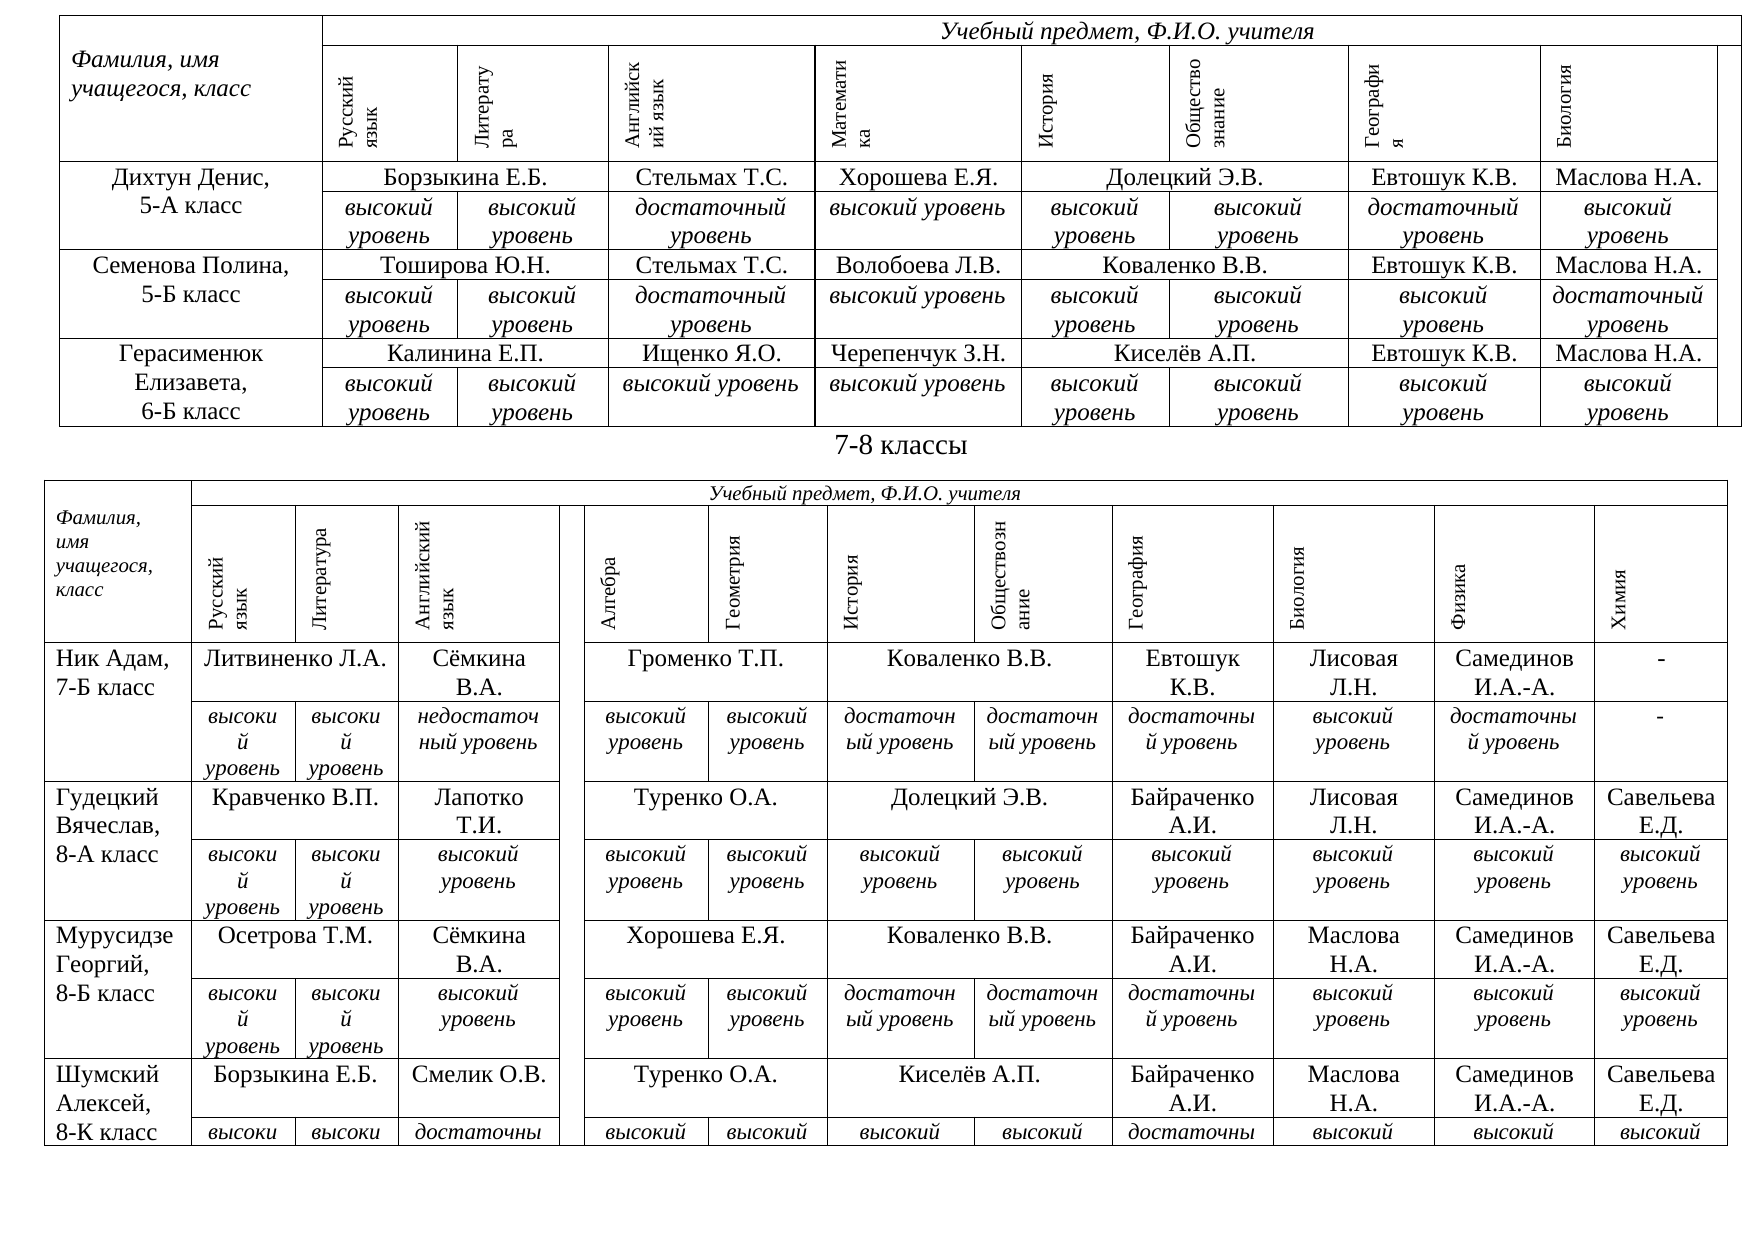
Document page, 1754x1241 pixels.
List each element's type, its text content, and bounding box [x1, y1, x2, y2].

table_cell Маслова Н.А. [1274, 1059, 1434, 1117]
table_cell Геометрия [709, 506, 827, 642]
table_cell высокий уровень [816, 280, 1021, 337]
table_cell высокий уровень [585, 702, 708, 781]
table_cell Калинина Е.П. [323, 339, 608, 367]
table_cell Громенко Т.П. [585, 643, 827, 701]
table_cell Ищенко Я.О. [609, 339, 814, 367]
table_cell Тоширова Ю.Н. [323, 250, 608, 279]
table_cell высокий уровень [1170, 280, 1348, 337]
table_cell высокий уровень [1022, 192, 1169, 249]
table_cell высокий уровень [1274, 1118, 1434, 1145]
table_cell [560, 506, 584, 1145]
table_cell недостаточ ный уровень [399, 702, 559, 781]
table_cell высокий уровень [323, 192, 457, 249]
table_cell высокий уровень [1022, 368, 1169, 426]
table_cell Сёмкина В.А. [399, 921, 559, 978]
table_cell Русский язык [192, 506, 295, 642]
table_cell высокий уровень [709, 840, 827, 919]
table_cell Киселёв А.П. [1022, 339, 1348, 367]
table_cell Обществознание [1170, 46, 1348, 161]
table_cell высокий уровень [458, 368, 608, 426]
table_cell высокий уровень [609, 368, 814, 426]
table_cell высокий уровень [585, 979, 708, 1058]
table_cell Евтошук К.В. [1349, 339, 1540, 367]
table_cell высокий уровень [1022, 280, 1169, 337]
table_cell География [1349, 46, 1540, 161]
table_cell высокий уровень [1435, 840, 1594, 919]
table_cell высокий уровень [1274, 840, 1434, 919]
table_cell достаточный уровень [1113, 979, 1273, 1058]
table_cell высокий уровень [816, 192, 1021, 249]
table_cell высокий уровень [828, 1118, 974, 1145]
table_cell высокий уровень [828, 840, 974, 919]
table_cell Литвиненко Л.А. [192, 643, 398, 701]
table_cell высокий уровень [1435, 979, 1594, 1058]
table_cell достаточный уровень [828, 979, 974, 1058]
table_cell Киселёв А.П. [828, 1059, 1112, 1117]
table_cell Волобоева Л.В. [816, 250, 1021, 279]
table_cell высокий уровень [323, 368, 457, 426]
table_cell Физика [1435, 506, 1594, 642]
table_cell Коваленко В.В. [828, 921, 1112, 978]
table_cell [1718, 46, 1741, 426]
table_cell Хорошева Е.Я. [585, 921, 827, 978]
table_cell Маслова Н.А. [1274, 921, 1434, 978]
table_cell Маслова Н.А. [1541, 339, 1717, 367]
table_cell достаточный уровень [828, 702, 974, 781]
table_cell Биология [1274, 506, 1434, 642]
table_cell Борзыкина Е.Б. [323, 162, 608, 191]
table_cell достаточный уровень [975, 979, 1112, 1058]
table_cell Осетрова Т.М. [192, 921, 398, 978]
table_cell Лисовая Л.Н. [1274, 782, 1434, 839]
table_cell высокий уровень [296, 840, 398, 919]
table_cell Стельмах Т.С. [609, 162, 814, 191]
text 7-8 классы [133, 427, 1668, 460]
table_cell высокий уровень [1541, 368, 1717, 426]
table_cell Самединов И.А.-А. [1435, 1059, 1594, 1117]
table_cell Лапотко Т.И. [399, 782, 559, 839]
table_cell высокий уровень [709, 702, 827, 781]
table_cell Семенова Полина, 5-Б класс [60, 250, 322, 337]
table_cell Кравченко В.П. [192, 782, 398, 839]
table_cell Русский язык [323, 46, 457, 161]
table_cell высокий уровень [1274, 979, 1434, 1058]
table_cell Евтошук К.В. [1113, 643, 1273, 701]
table_cell Евтошук К.В. [1349, 250, 1540, 279]
table_cell Английский язык [609, 46, 814, 161]
table_cell достаточный уровень [609, 192, 814, 249]
table_cell Евтошук К.В. [1349, 162, 1540, 191]
table_cell высокий уровень [192, 840, 295, 919]
table_cell высокий уровень [323, 280, 457, 337]
table_cell Английский язык [399, 506, 559, 642]
table_cell достаточный уровень [1435, 702, 1594, 781]
table_cell Долецкий Э.В. [828, 782, 1112, 839]
table_cell Байраченко А.И. [1113, 782, 1273, 839]
table_cell - [1595, 702, 1727, 781]
table_cell - [1595, 643, 1727, 701]
table_cell высокий уровень [585, 1118, 708, 1145]
table_cell высокий уровень [816, 368, 1021, 426]
table_cell Коваленко В.В. [828, 643, 1112, 701]
table_cell Савельева Е.Д. [1595, 1059, 1727, 1117]
table_cell Байраченко А.И. [1113, 1059, 1273, 1117]
table_cell Савельева Е.Д. [1595, 921, 1727, 978]
table_cell высокий уровень [1170, 368, 1348, 426]
table_header Учебный предмет, Ф.И.О. учителя [192, 481, 1727, 505]
table_cell достаточный уровень [609, 280, 814, 337]
table_cell Самединов И.А.-А. [1435, 643, 1594, 701]
table_cell высокий уровень [1113, 840, 1273, 919]
table_cell Герасименюк Елизавета, 6-Б класс [60, 339, 322, 426]
table_cell Алгебра [585, 506, 708, 642]
table_cell высокий уровень [1541, 192, 1717, 249]
table_cell достаточный уровень [399, 1118, 559, 1145]
table_cell достаточный уровень [1113, 1118, 1273, 1145]
table_cell достаточный уровень [975, 702, 1112, 781]
table_cell высокий уровень [1349, 368, 1540, 426]
table_cell Лисовая Л.Н. [1274, 643, 1434, 701]
table_cell высокий уровень [1435, 1118, 1594, 1145]
table_cell Литература [296, 506, 398, 642]
table_header Фамилия, имя учащегося, класс [45, 481, 191, 642]
table_cell высокий уровень [458, 280, 608, 337]
table_cell достаточный уровень [1349, 192, 1540, 249]
table_cell Хорошева Е.Я. [816, 162, 1021, 191]
table_cell Шумский Алексей, 8-К класс [45, 1059, 191, 1145]
table_cell Дихтун Денис, 5-А класс [60, 162, 322, 249]
table_cell высокий уровень [192, 1118, 295, 1145]
table_cell достаточный уровень [1113, 702, 1273, 781]
table_cell Самединов И.А.-А. [1435, 921, 1594, 978]
table_cell высокий уровень [709, 979, 827, 1058]
table_header Учебный предмет, Ф.И.О. учителя [323, 16, 1741, 44]
table_cell высокий уровень [1170, 192, 1348, 249]
table_cell Маслова Н.А. [1541, 250, 1717, 279]
table_cell Литература [458, 46, 608, 161]
table_cell Гудецкий Вячеслав, 8-А класс [45, 782, 191, 919]
table_cell Стельмах Т.С. [609, 250, 814, 279]
table_cell Биология [1541, 46, 1717, 161]
table_cell высокий уровень [585, 840, 708, 919]
table_cell Савельева Е.Д. [1595, 782, 1727, 839]
table_cell Химия [1595, 506, 1727, 642]
table_cell высокий уровень [975, 1118, 1112, 1145]
table_cell Туренко О.А. [585, 1059, 827, 1117]
table_cell Сёмкина В.А. [399, 643, 559, 701]
table_cell высокий уровень [458, 192, 608, 249]
table_cell Черепенчук З.Н. [816, 339, 1021, 367]
table_cell Байраченко А.И. [1113, 921, 1273, 978]
table_cell Математика [816, 46, 1021, 161]
table_cell высокий уровень [709, 1118, 827, 1145]
table_cell высокий уровень [399, 979, 559, 1058]
table_cell История [1022, 46, 1169, 161]
table_cell Туренко О.А. [585, 782, 827, 839]
table_cell Борзыкина Е.Б. [192, 1059, 398, 1117]
table_cell Ник Адам, 7-Б класс [45, 643, 191, 781]
table_cell высокий уровень [296, 1118, 398, 1145]
table_cell высокий уровень [192, 979, 295, 1058]
table_cell высокий уровень [1595, 1118, 1727, 1145]
table_cell Мурусидзе Георгий, 8-Б класс [45, 921, 191, 1058]
table_cell высокий уровень [296, 979, 398, 1058]
table_cell высокий уровень [1595, 840, 1727, 919]
table_cell Маслова Н.А. [1541, 162, 1717, 191]
table_cell Коваленко В.В. [1022, 250, 1348, 279]
table_cell высокий уровень [1349, 280, 1540, 337]
table_header Фамилия, имя учащегося, класс [60, 16, 322, 161]
table_cell Долецкий Э.В. [1022, 162, 1348, 191]
table_cell высокий уровень [192, 702, 295, 781]
table_cell Смелик О.В. [399, 1059, 559, 1117]
table_cell высокий уровень [1274, 702, 1434, 781]
table_cell Обществознание [975, 506, 1112, 642]
table_cell Самединов И.А.-А. [1435, 782, 1594, 839]
table_cell высокий уровень [399, 840, 559, 919]
table_cell достаточный уровень [1541, 280, 1717, 337]
table_cell высокий уровень [975, 840, 1112, 919]
table_cell высокий уровень [296, 702, 398, 781]
table_cell История [828, 506, 974, 642]
table_cell высокий уровень [1595, 979, 1727, 1058]
table_cell География [1113, 506, 1273, 642]
